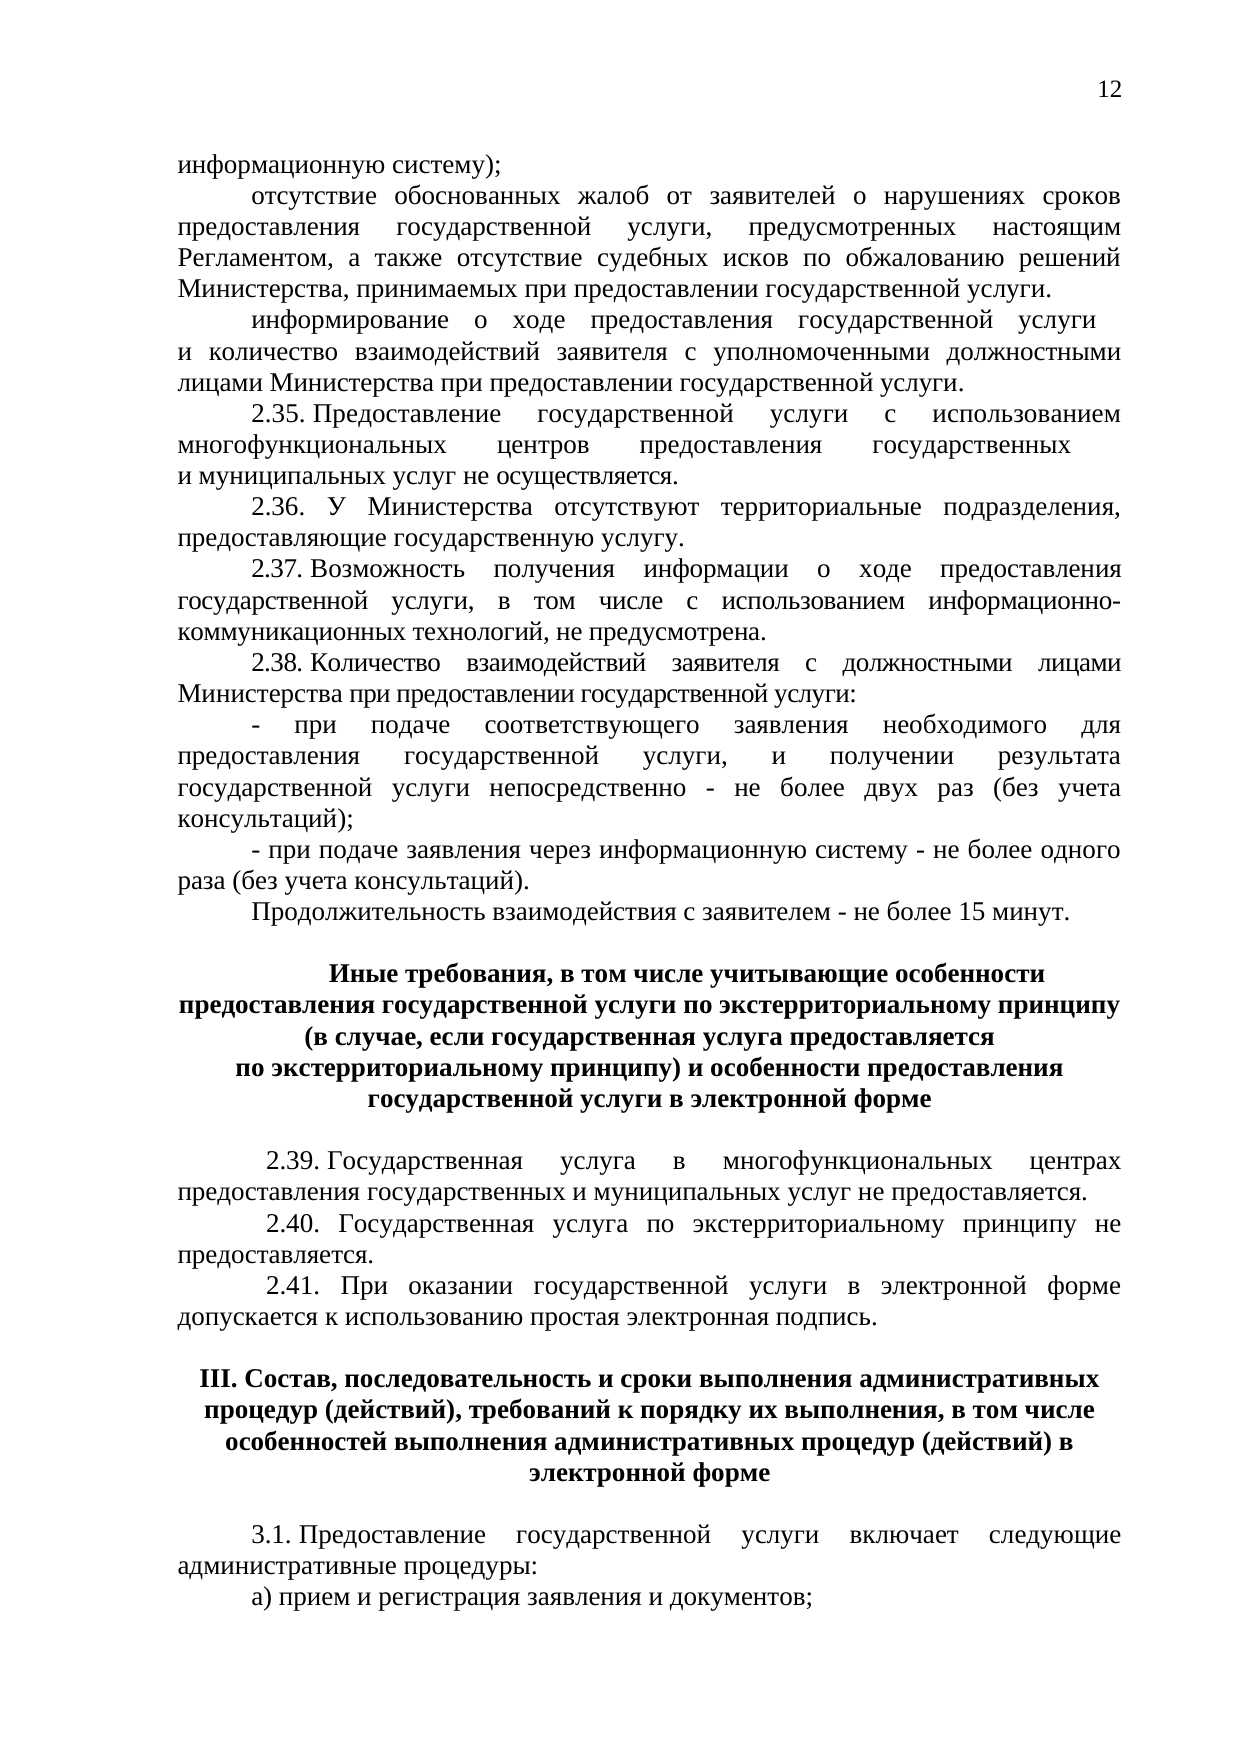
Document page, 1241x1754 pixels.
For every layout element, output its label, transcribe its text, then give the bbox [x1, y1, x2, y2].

text III. Состав, последовательность и сроки выполнения административных процедур (действий), требований к порядку их выполнения, в том числе особенностей выполнения административных процедур (действий) в электронной форме [177, 1362, 1122, 1487]
text - при подаче заявления через информационную систему - не более одного раза (без учета консультаций). [177, 833, 1122, 895]
text 2.38. Количество взаимодействий заявителя с должностными лицами Министерства при предоставлении государственной услуги: [177, 646, 1122, 708]
text 2.37. Возможность получения информации о ходе предоставления государственной услуги, в том числе с использованием информационно-коммуникационных технологий, не предусмотрена. [177, 553, 1122, 646]
text 2.39. Государственная услуга в многофункциональных центрах предоставления государственных и муниципальных услуг не предоставляется. [177, 1144, 1122, 1207]
text 2.36. У Министерства отсутствуют территориальные подразделения, предоставляющие государственную услугу. [177, 490, 1122, 553]
text 2.35. Предоставление государственной услуги с использованием многофункциональных центров предоставления государственных и муниципальных услуг не осуществляется. [177, 397, 1122, 490]
text Продолжительность взаимодействия с заявителем - не более 15 минут. [177, 895, 1122, 926]
text отсутствие обоснованных жалоб от заявителей о нарушениях сроков предоставления государственной услуги, предусмотренных настоящим Регламентом, а также отсутствие судебных исков по обжалованию решений Министерства, принимаемых при предоставлении государственной услуги. [177, 179, 1122, 303]
text Иные требования, в том числе учитывающие особенности предоставления государственной услуги по экстерриториальному принципу (в случае, если государственная услуга предоставляется по экстерриториальному принципу) и особенности предоставления государственной услуги в электронной форме [177, 957, 1122, 1113]
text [177, 148, 1122, 179]
text а) прием и регистрация заявления и документов; [177, 1580, 1122, 1612]
text 2.40. Государственная услуга по экстерриториальному принципу не предоставляется. [177, 1207, 1122, 1269]
text 2.41. При оказании государственной услуги в электронной форме допускается к использованию простая электронная подпись. [177, 1269, 1122, 1331]
text информирование о ходе предоставления государственной услуги и количество взаимодействий заявителя с уполномоченными должностными лицами Министерства при предоставлении государственной услуги. [177, 303, 1122, 397]
text 3.1. Предоставление государственной услуги включает следующие административные процедуры: [177, 1518, 1122, 1580]
text - при подаче соответствующего заявления необходимого для предоставления государственной услуги, и получении результата государственной услуги непосредственно - не более двух раз (без учета консультаций); [177, 708, 1122, 833]
